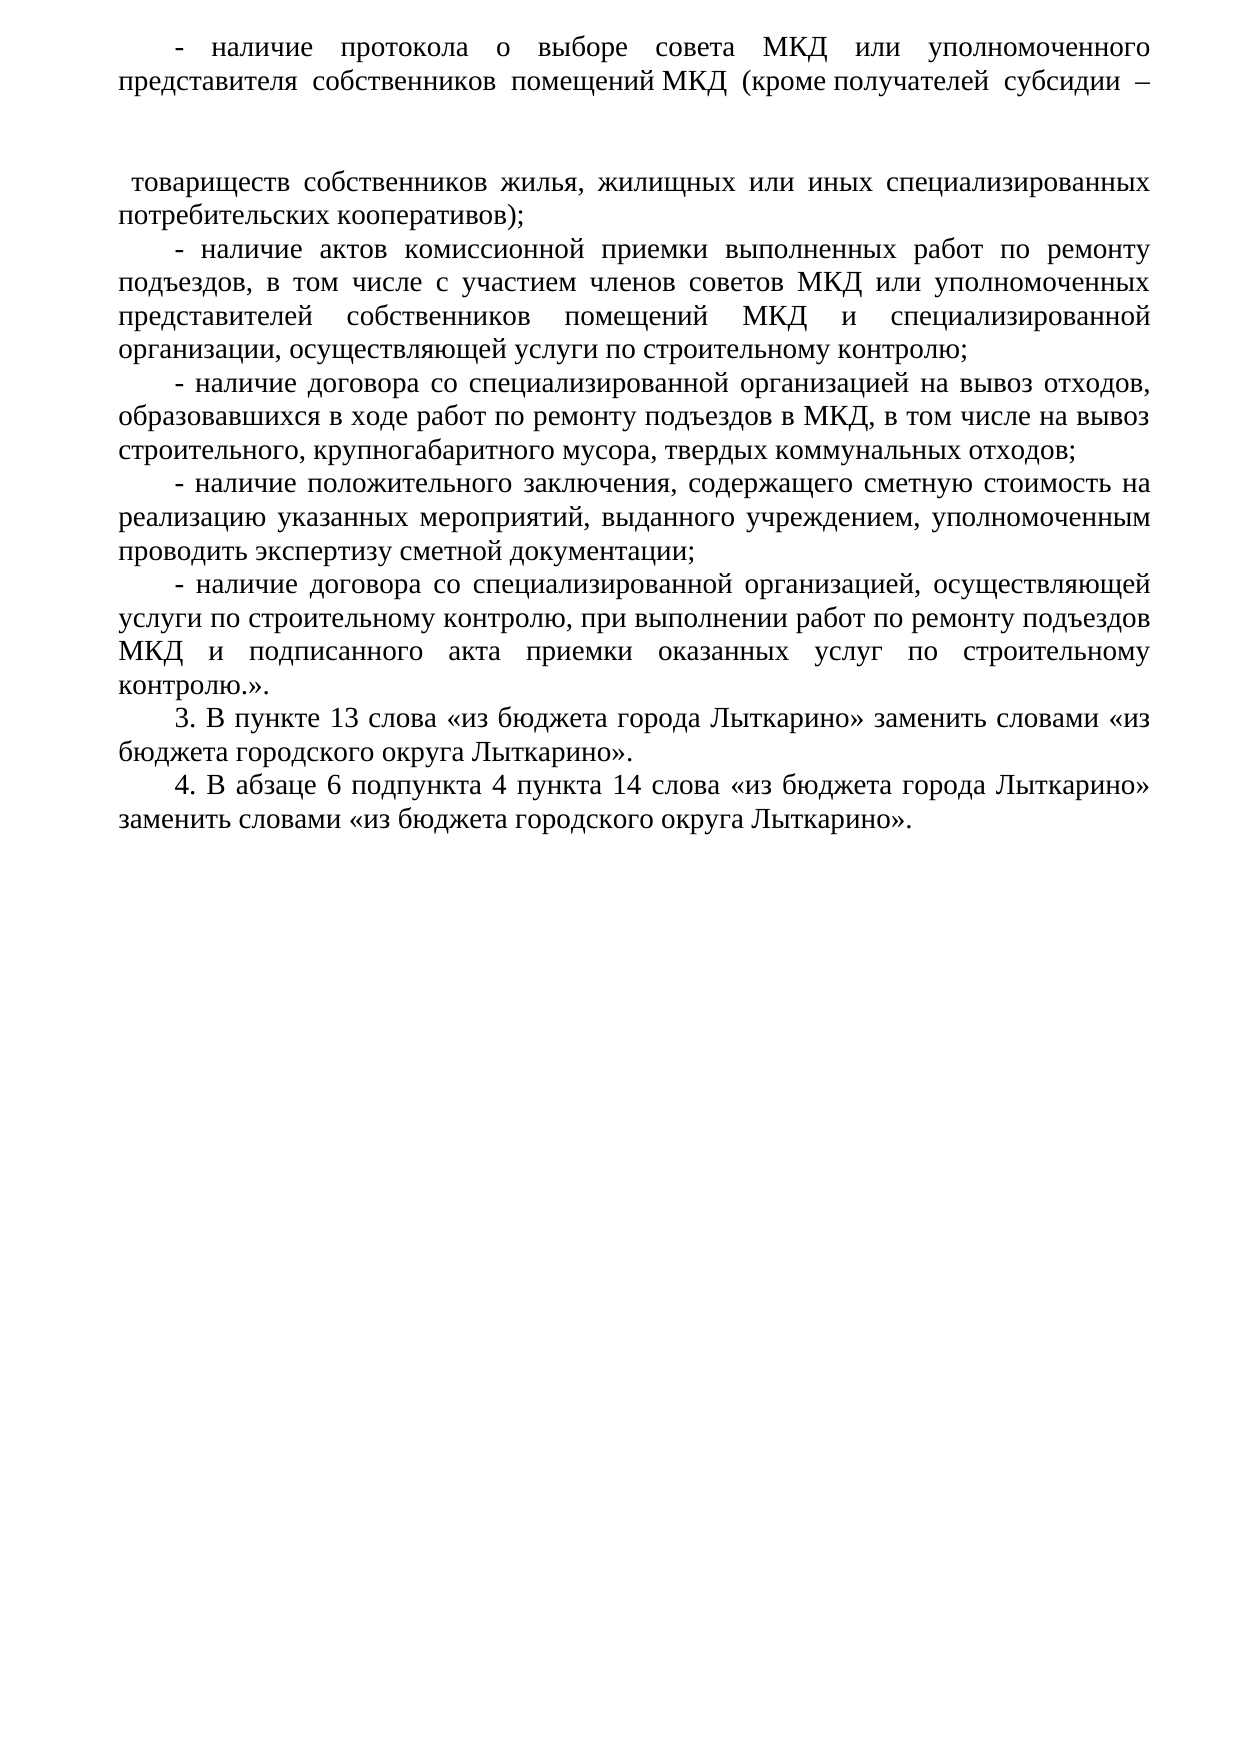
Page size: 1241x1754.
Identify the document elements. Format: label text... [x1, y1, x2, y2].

text - наличие положительного заключения, содержащего сметную стоимость на реализацию указанных мероприятий, выданного учреждением, уполномоченным проводить экспертизу сметной документации; [118, 466, 1152, 566]
text товариществ собственников жилья, жилищных или иных специализированных потребительских кооперативов); [118, 164, 1152, 231]
text - наличие протокола о выборе совета МКД или уполномоченного представителя собственников помещений МКД (кроме получателей субсидии – [118, 29, 1152, 97]
text 4. В абзаце 6 подпункта 4 пункта 14 слова «из бюджета города Лыткарино» заменить словами «из бюджета городского округа Лыткарино». [118, 767, 1152, 834]
text - наличие договора со специализированной организацией, осуществляющей услуги по строительному контролю, при выполнении работ по ремонту подъездов МКД и подписанного акта приемки оказанных услуг по строительному контролю.». [118, 566, 1152, 700]
text - наличие актов комиссионной приемки выполненных работ по ремонту подъездов, в том числе с участием членов советов МКД или уполномоченных представителей собственников помещений МКД и специализированной организации, осуществляющей услуги по строительному контролю; [118, 231, 1152, 365]
text - наличие договора со специализированной организацией на вывоз отходов, образовавшихся в ходе работ по ремонту подъездов в МКД, в том числе на вывоз строительного, крупногабаритного мусора, твердых коммунальных отходов; [118, 365, 1152, 466]
text 3. В пункте 13 слова «из бюджета города Лыткарино» заменить словами «из бюджета городского округа Лыткарино». [118, 700, 1152, 767]
